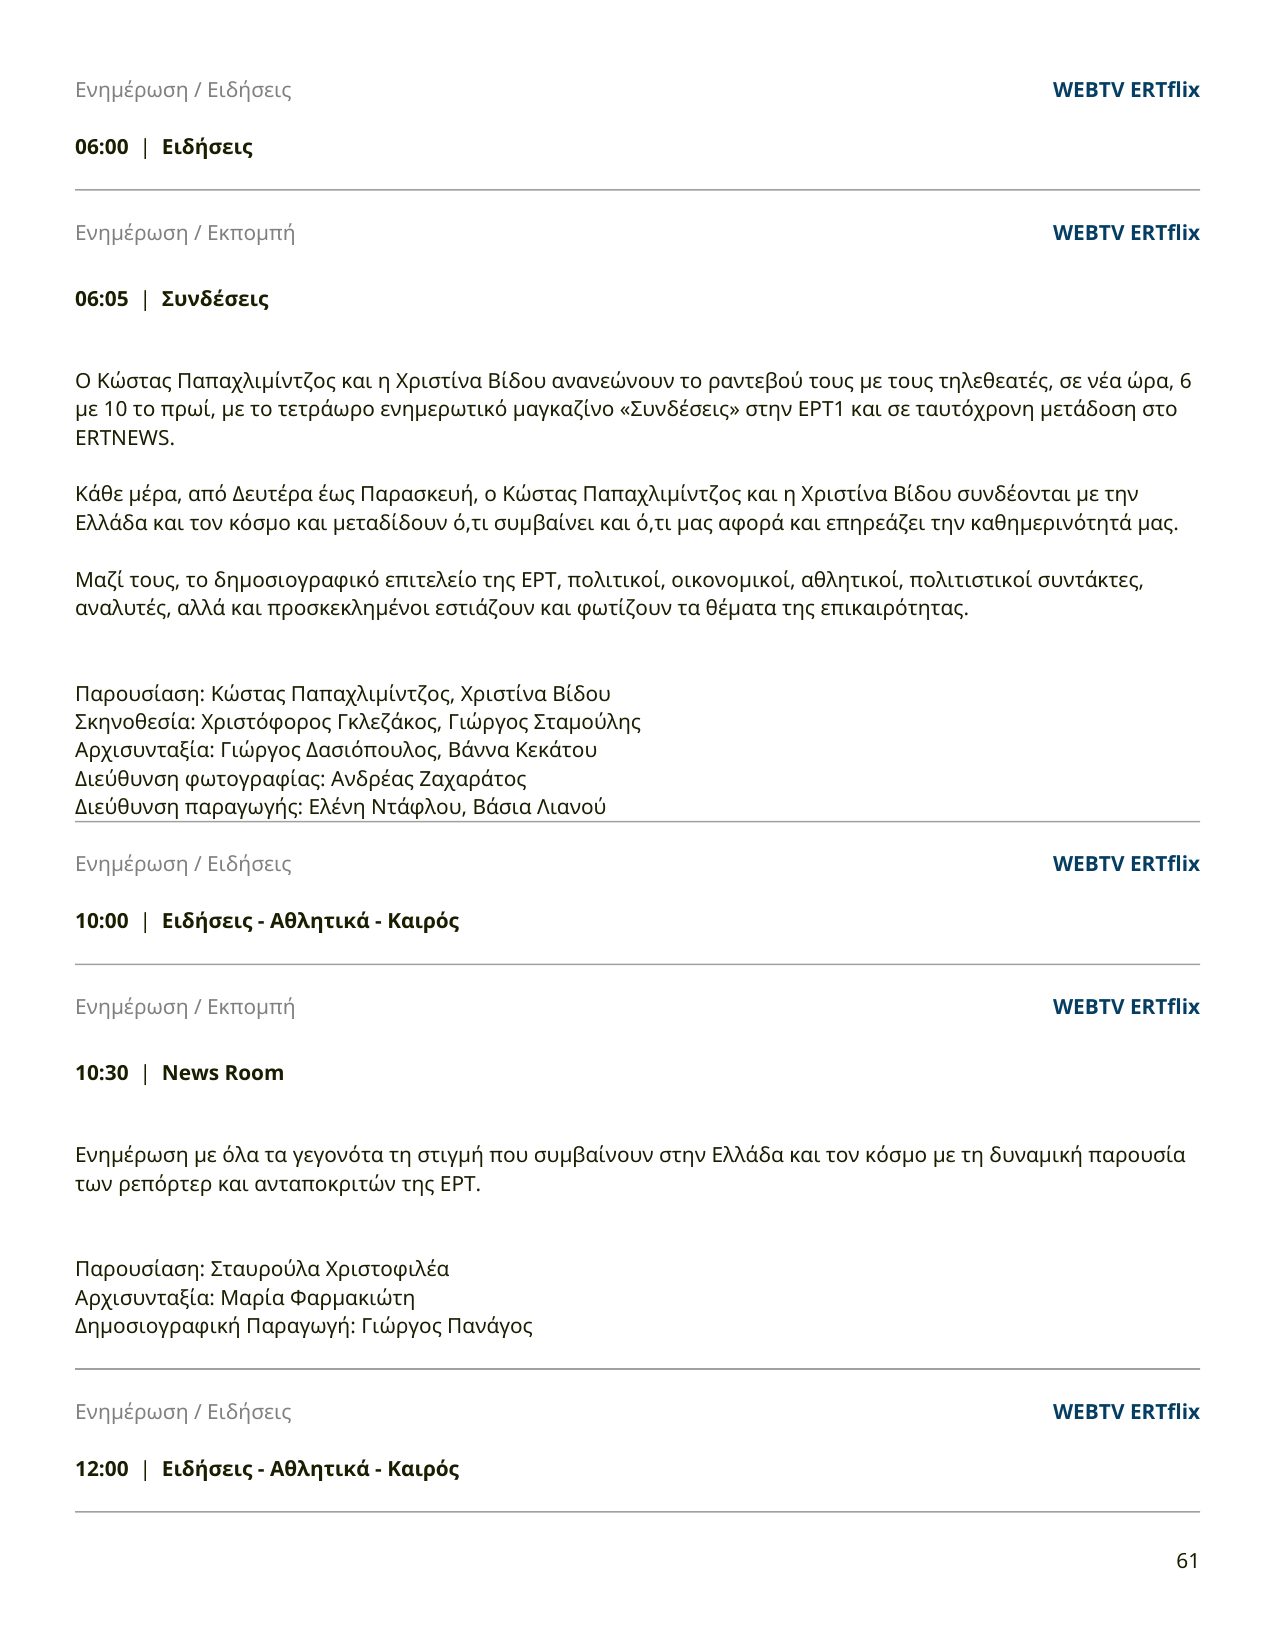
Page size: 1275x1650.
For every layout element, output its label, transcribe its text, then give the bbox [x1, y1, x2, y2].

table_header WEBTV ERTflix [638, 218, 1200, 246]
text Παρουσίαση: Κώστας Παπαχλιμίντζος, Χριστίνα Βίδου Σκηνοθεσία: Χριστόφορος Γκλεζάκος, Γιώργος Σταμούλης Αρχισυνταξία: Γιώργος Δασιόπουλος, Βάννα Κεκάτου Διεύθυνση φωτογραφίας: Ανδρέας Ζαχαράτος Διεύθυνση παραγωγής: Ελένη Ντάφλου, Βάσια Λιανού [75, 622, 1200, 820]
text 12:00 | Ειδήσεις - Αθλητικά - Καιρός [75, 1425, 1200, 1511]
text 10:30 | News Room [75, 1021, 1200, 1115]
text 10:00 | Ειδήσεις - Αθλητικά - Καιρός [75, 878, 1200, 963]
table_header WEBTV ERTflix [638, 993, 1200, 1021]
text Ενημέρωση με όλα τα γεγονότα τη στιγμή που συμβαίνουν στην Ελλάδα και τον κόσμο με τη δυναμική παρουσία των ρεπόρτερ και ανταποκριτών της ΕΡΤ. [75, 1140, 1200, 1197]
table_header WEBTV ERTflix [638, 75, 1200, 103]
table_header Ενημέρωση / Ειδήσεις [75, 850, 637, 878]
table_header Ενημέρωση / Εκπομπή [75, 218, 637, 246]
table_header WEBTV ERTflix [638, 1397, 1200, 1425]
text 06:05 | Συνδέσεις [75, 246, 1200, 341]
text Παρουσίαση: Σταυρούλα Χριστοφιλέα Αρχισυνταξία: Μαρία Φαρμακιώτη Δημοσιογραφική Παραγωγή: Γιώργος Πανάγος [75, 1197, 1200, 1368]
text Ο Κώστας Παπαχλιμίντζος και η Χριστίνα Βίδου ανανεώνουν το ραντεβού τους με τους τηλεθεατές, σε νέα ώρα, 6 με 10 το πρωί, με το τετράωρο ενημερωτικό μαγκαζίνο «Συνδέσεις» στην ΕΡΤ1 και σε ταυτόχρονη μετάδοση στο ERTNEWS. Κάθε μέρα, από Δευτέρα έως Παρασκευή, ο Κώστας Παπαχλιμίντζος και η Χριστίνα Βίδου συνδέονται με την Ελλάδα και τον κόσμο και μεταδίδουν ό,τι συμβαίνει και ό,τι μας αφορά και επηρεάζει την καθημερινότητά μας. Μαζί τους, το δημοσιογραφικό επιτελείο της ΕΡΤ, πολιτικοί, οικονομικοί, αθλητικοί, πολιτιστικοί συντάκτες, αναλυτές, αλλά και προσκεκλημένοι εστιάζουν και φωτίζουν τα θέματα της επικαιρότητας. [75, 366, 1200, 622]
table_header WEBTV ERTflix [638, 850, 1200, 878]
text 06:00 | Ειδήσεις [75, 103, 1200, 189]
table_header Ενημέρωση / Ειδήσεις [75, 75, 637, 103]
table_header Ενημέρωση / Εκπομπή [75, 993, 637, 1021]
table_header Ενημέρωση / Ειδήσεις [75, 1397, 637, 1425]
